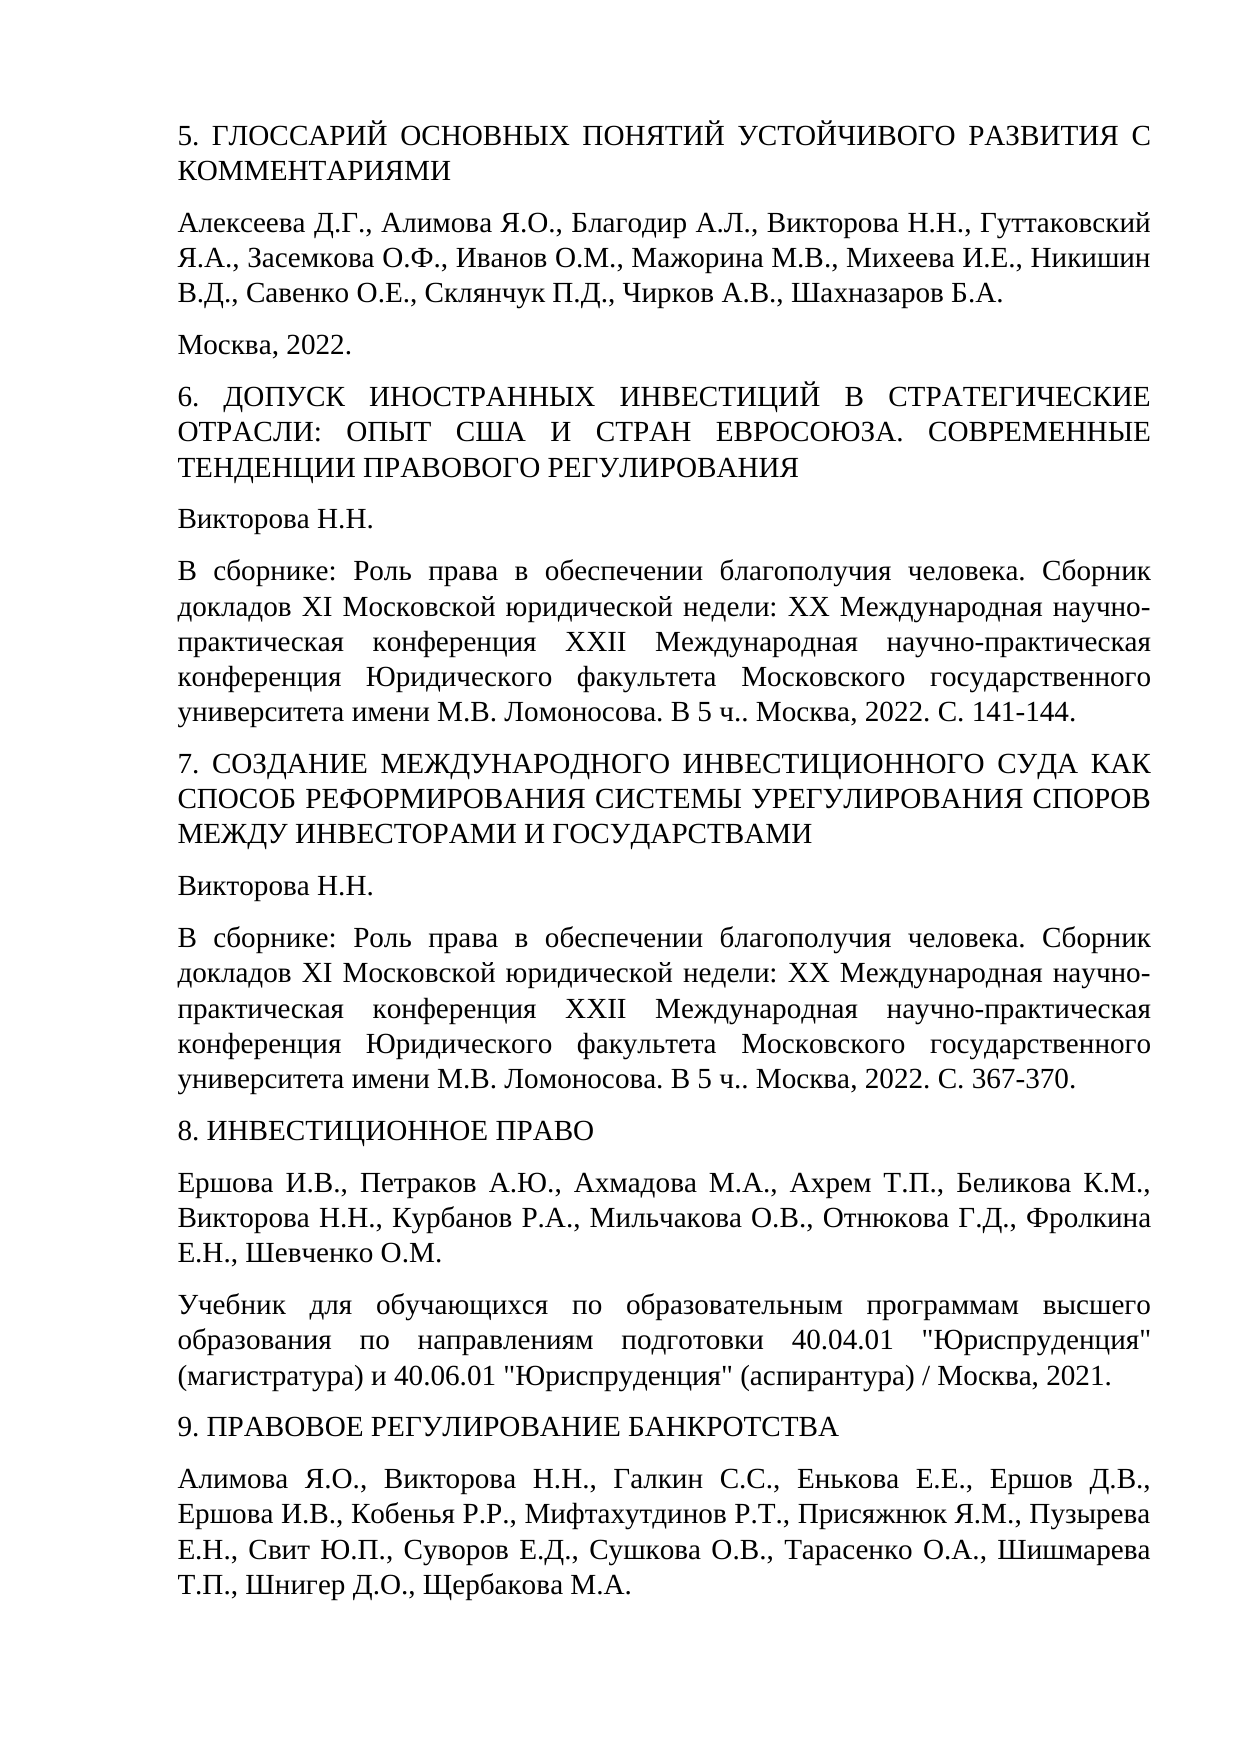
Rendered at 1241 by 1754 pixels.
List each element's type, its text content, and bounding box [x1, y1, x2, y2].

text 6. ДОПУСК ИНОСТРАННЫХ ИНВЕСТИЦИЙ В СТРАТЕГИЧЕСКИЕ ОТРАСЛИ: ОПЫТ США И СТРАН ЕВРОСОЮЗА. СОВРЕМЕННЫЕ ТЕНДЕНЦИИ ПРАВОВОГО РЕГУЛИРОВАНИЯ [177, 379, 1152, 483]
text 5. ГЛОССАРИЙ ОСНОВНЫХ ПОНЯТИЙ УСТОЙЧИВОГО РАЗВИТИЯ С КОММЕНТАРИЯМИ [177, 118, 1152, 187]
text Алексеева Д.Г., Алимова Я.О., Благодир А.Л., Викторова Н.Н., Гуттаковский Я.А., Засемкова О.Ф., Иванов О.М., Мажорина М.В., Михеева И.Е., Никишин В.Д., Савенко О.Е., Склянчук П.Д., Чирков А.В., Шахназаров Б.А. [177, 205, 1152, 309]
text Учебник для обучающихся по образовательным программам высшего образования по направлениям подготовки 40.04.01 "Юриспруденция" (магистратура) и 40.06.01 "Юриспруденция" (аспирантура) / Москва, 2021. [177, 1287, 1152, 1391]
text 8. ИНВЕСТИЦИОННОЕ ПРАВО [177, 1113, 1152, 1147]
text 7. СОЗДАНИЕ МЕЖДУНАРОДНОГО ИНВЕСТИЦИОННОГО СУДА КАК СПОСОБ РЕФОРМИРОВАНИЯ СИСТЕМЫ УРЕГУЛИРОВАНИЯ СПОРОВ МЕЖДУ ИНВЕСТОРАМИ И ГОСУДАРСТВАМИ [177, 746, 1152, 850]
text В сборнике: Роль права в обеспечении благополучия человека. Сборник докладов XI Московской юридической недели: XX Международная научно-практическая конференция XXII Международная научно-практическая конференция Юридического факультета Московского государственного университета имени М.В. Ломоносова. В 5 ч.. Москва, 2022. С. 141-144. [177, 553, 1152, 728]
text В сборнике: Роль права в обеспечении благополучия человека. Сборник докладов XI Московской юридической недели: XX Международная научно-практическая конференция XXII Международная научно-практическая конференция Юридического факультета Московского государственного университета имени М.В. Ломоносова. В 5 ч.. Москва, 2022. С. 367-370. [177, 920, 1152, 1095]
text Москва, 2022. [177, 327, 1152, 361]
text Викторова Н.Н. [177, 868, 1152, 902]
text Алимова Я.О., Викторова Н.Н., Галкин С.С., Енькова Е.Е., Ершов Д.В., Ершова И.В., Кобенья Р.Р., Мифтахутдинов Р.Т., Присяжнюк Я.М., Пузырева Е.Н., Свит Ю.П., Суворов Е.Д., Сушкова О.В., Тарасенко О.А., Шишмарева Т.П., Шнигер Д.О., Щербакова М.А. [177, 1461, 1152, 1601]
text 9. ПРАВОВОЕ РЕГУЛИРОВАНИЕ БАНКРОТСТВА [177, 1409, 1152, 1443]
text Викторова Н.Н. [177, 502, 1152, 535]
text Ершова И.В., Петраков А.Ю., Ахмадова М.А., Ахрем Т.П., Беликова К.М., Викторова Н.Н., Курбанов Р.А., Мильчакова О.В., Отнюкова Г.Д., Фролкина Е.Н., Шевченко О.М. [177, 1165, 1152, 1269]
